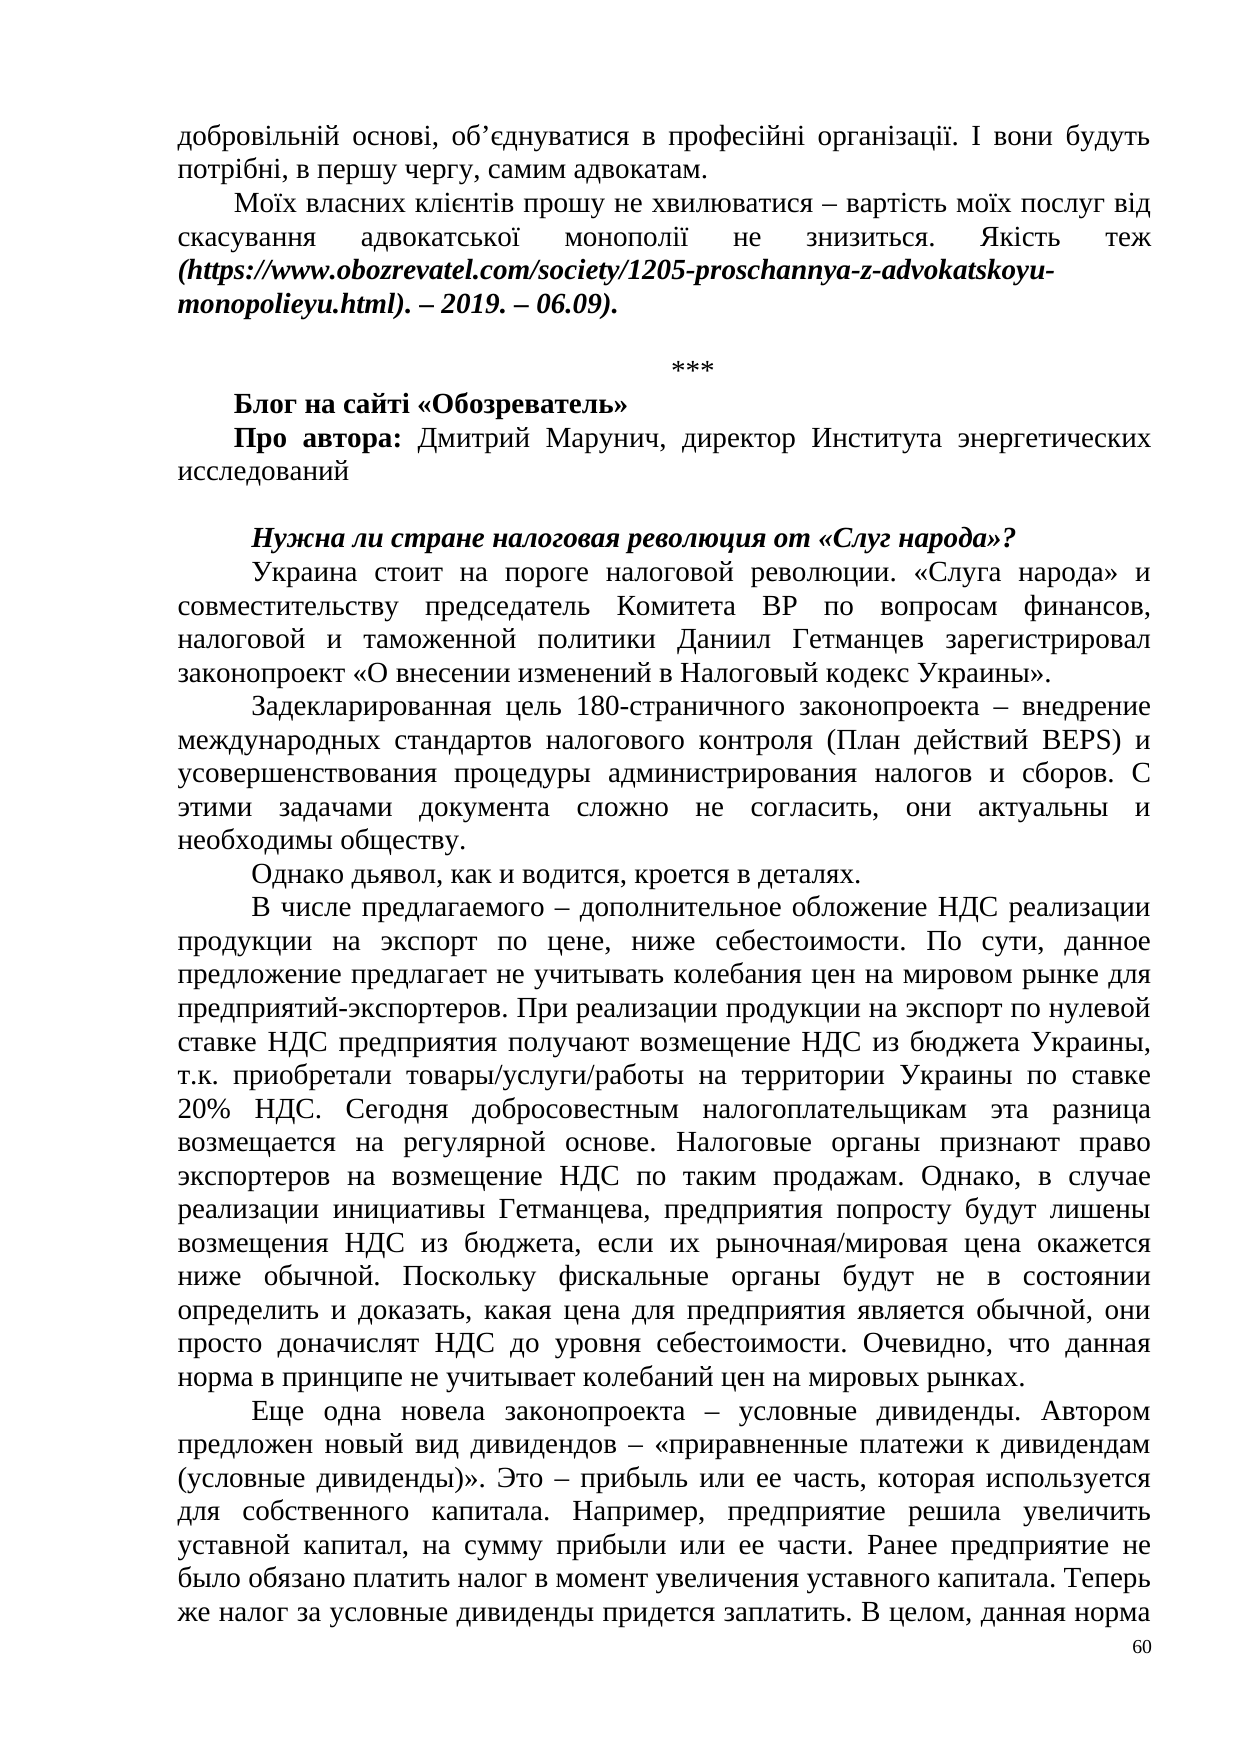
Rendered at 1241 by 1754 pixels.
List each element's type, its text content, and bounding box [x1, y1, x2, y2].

text Нужна ли стране налоговая революция от «Слуг народа»? [177, 521, 1152, 554]
text Моїх власних клієнтів прошу не хвилюватися – вартість моїх послуг від скасування адвокатської монополії не знизиться. Якість теж (https://www.obozrevatel.com/society/1205-proschannya-z-advokatskoyu-monopolieyu.html). – 2019. – 06.09). [177, 185, 1152, 319]
text Про автора: Дмитрий Марунич, директор Института энергетических исследований [177, 420, 1152, 487]
text Украина стоит на пороге налоговой революции. «Слуга народа» и совместительству председатель Комитета ВР по вопросам финансов, налоговой и таможенной политики Даниил Гетманцев зарегистрировал законопроект «О внесении изменений в Налоговый кодекс Украины». [177, 554, 1152, 688]
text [177, 118, 1152, 185]
text *** [177, 353, 1152, 386]
text В числе предлагаемого – дополнительное обложение НДС реализации продукции на экспорт по цене, ниже себестоимости. По сути, данное предложение предлагает не учитывать колебания цен на мировом рынке для предприятий-экспортеров. При реализации продукции на экспорт по нулевой ставке НДС предприятия получают возмещение НДС из бюджета Украины, т.к. приобретали товары/услуги/работы на территории Украины по ставке 20% НДС. Сегодня добросовестным налогоплательщикам эта разница возмещается на регулярной основе. Налоговые органы признают право экспортеров на возмещение НДС по таким продажам. Однако, в случае реализации инициативы Гетманцева, предприятия попросту будут лишены возмещения НДС из бюджета, если их рыночная/мировая цена окажется ниже обычной. Поскольку фискальные органы будут не в состоянии определить и доказать, какая цена для предприятия является обычной, они просто доначислят НДС до уровня себестоимости. Очевидно, что данная норма в принципе не учитывает колебаний цен на мировых рынках. [177, 889, 1152, 1393]
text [177, 1393, 1152, 1627]
text Однако дьявол, как и водится, кроется в деталях. [177, 856, 1152, 889]
text Блог на сайті «Обозреватель» [177, 386, 1152, 420]
text Задекларированная цель 180-страничного законопроекта – внедрение международных стандартов налогового контроля (План действий BEPS) и усовершенствования процедуры администрирования налогов и сборов. С этими задачами документа сложно не согласить, они актуальны и необходимы обществу. [177, 688, 1152, 856]
